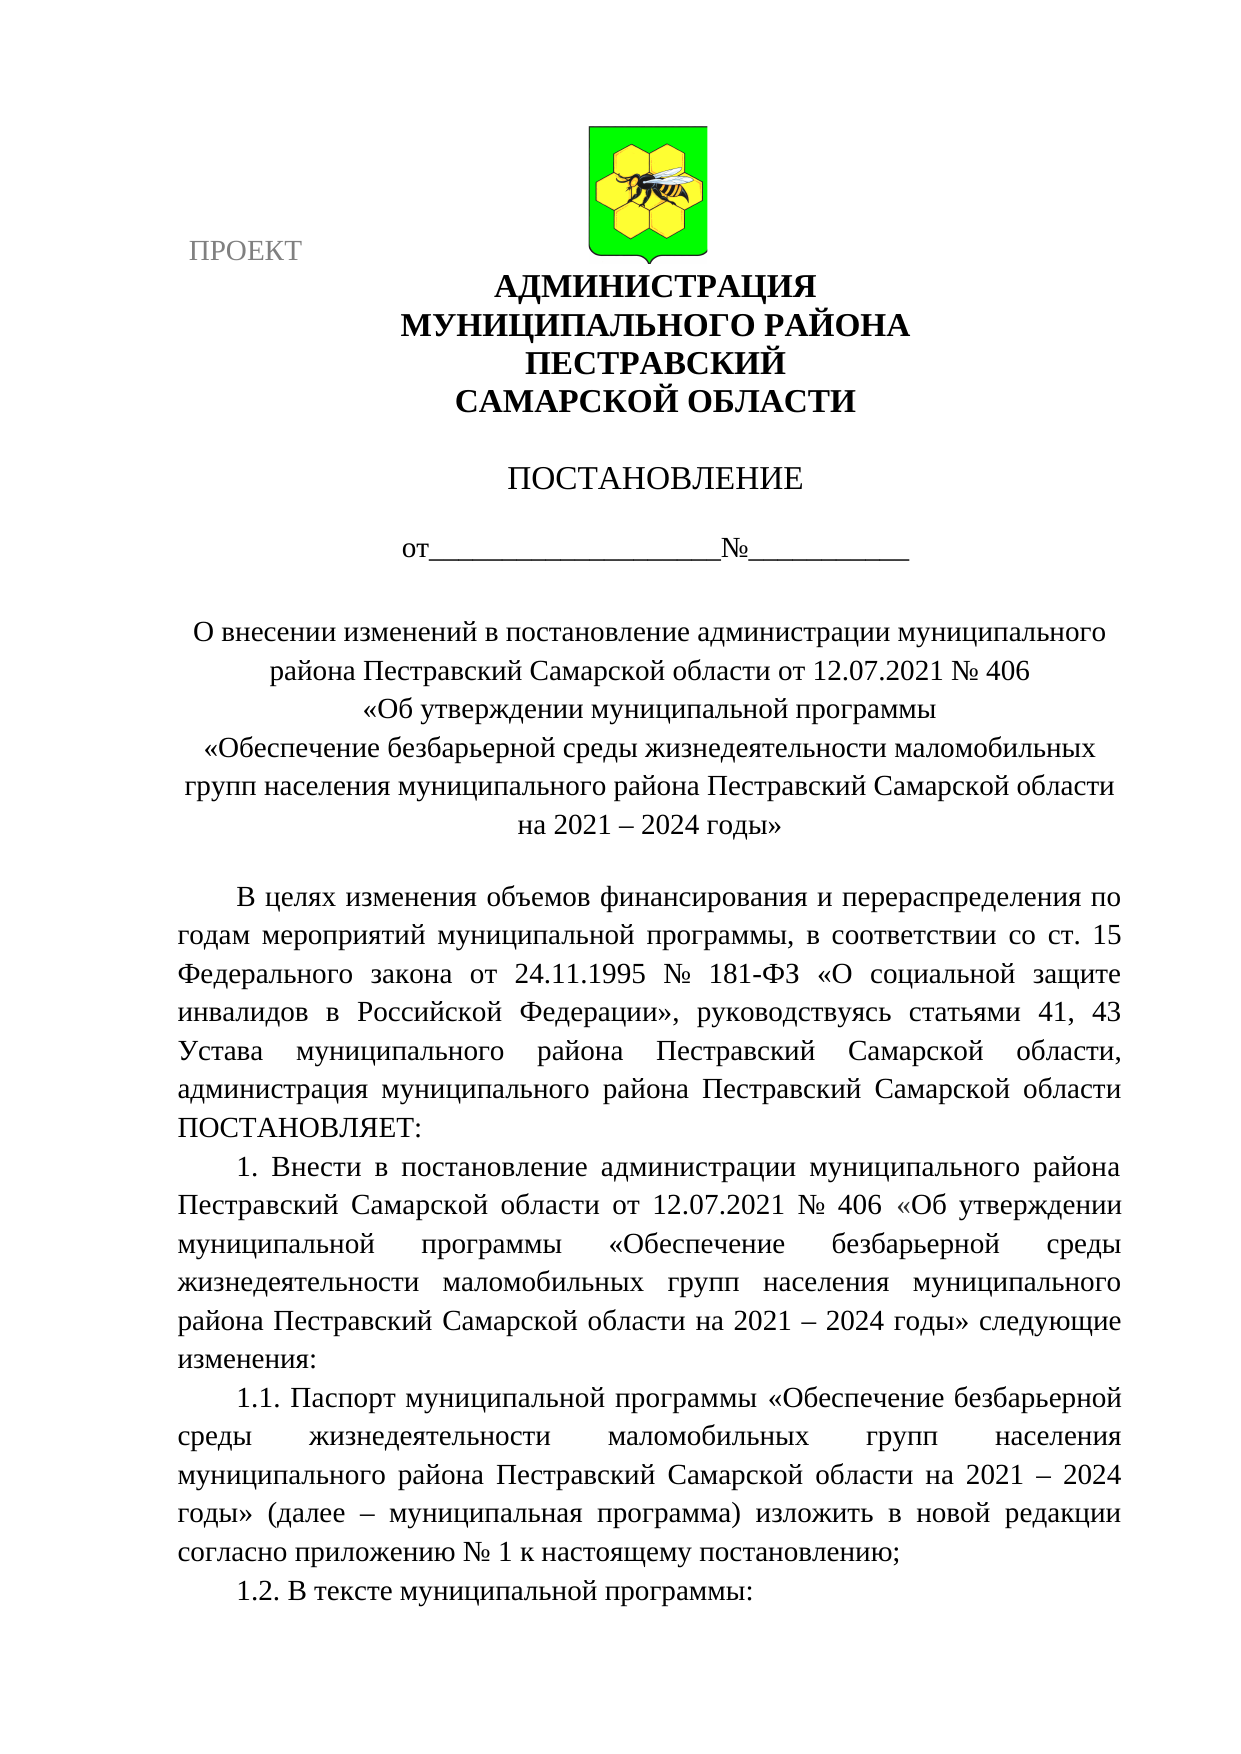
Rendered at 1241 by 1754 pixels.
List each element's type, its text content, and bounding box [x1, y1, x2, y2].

table_header ПРОЕКТ АДМИНИСТРАЦИЯ МУНИЦИПАЛЬНОГО РАЙОНА ПЕСТРАВСКИЙ САМАРСКОЙ ОБЛАСТИ ПОСТАНОВЛЕНИЕ от____________________№___________ [177, 118, 1133, 614]
text «Обеспечение безбарьерной среды жизнедеятельности маломобильных групп населения муниципального района Пестравский Самарской области [177, 730, 1122, 802]
text О внесении изменений в постановление администрации муниципального района Пестравский Самарской области от 12.07.2021 № 406 [177, 614, 1122, 686]
list 1. Внести в постановление администрации муниципального района Пестравский Самарской области от 12.07.2021 № 406 «Об утверждении муниципальной программы «Обеспечение безбарьерной среды жизнедеятельности маломобильных групп населения муниципального района Пестравский Самарской области на 2021 – 2024 годы» следующие изменения: [177, 1149, 1122, 1375]
picture [588, 126, 708, 264]
text на 2021 – 2024 годы» [177, 807, 1122, 840]
text «Об утверждении муниципальной программы [177, 691, 1122, 725]
text 1.1. Паспорт муниципальной программы «Обеспечение безбарьерной среды жизнедеятельности маломобильных групп населения муниципального района Пестравский Самарской области на 2021 – 2024 годы» (далее – муниципальная программа) изложить в новой редакции согласно приложению № 1 к настоящему постановлению; [177, 1380, 1122, 1568]
text 1.2. В тексте муниципальной программы: [177, 1573, 1122, 1606]
text В целях изменения объемов финансирования и перераспределения по годам мероприятий муниципальной программы, в соответствии со ст. 15 Федерального закона от 24.11.1995 № 181-ФЗ «О социальной защите инвалидов в Российской Федерации», руководствуясь статьями 41, 43 Устава муниципального района Пестравский Самарской области, администрация муниципального района Пестравский Самарской области ПОСТАНОВЛЯЕТ: [177, 879, 1122, 1144]
